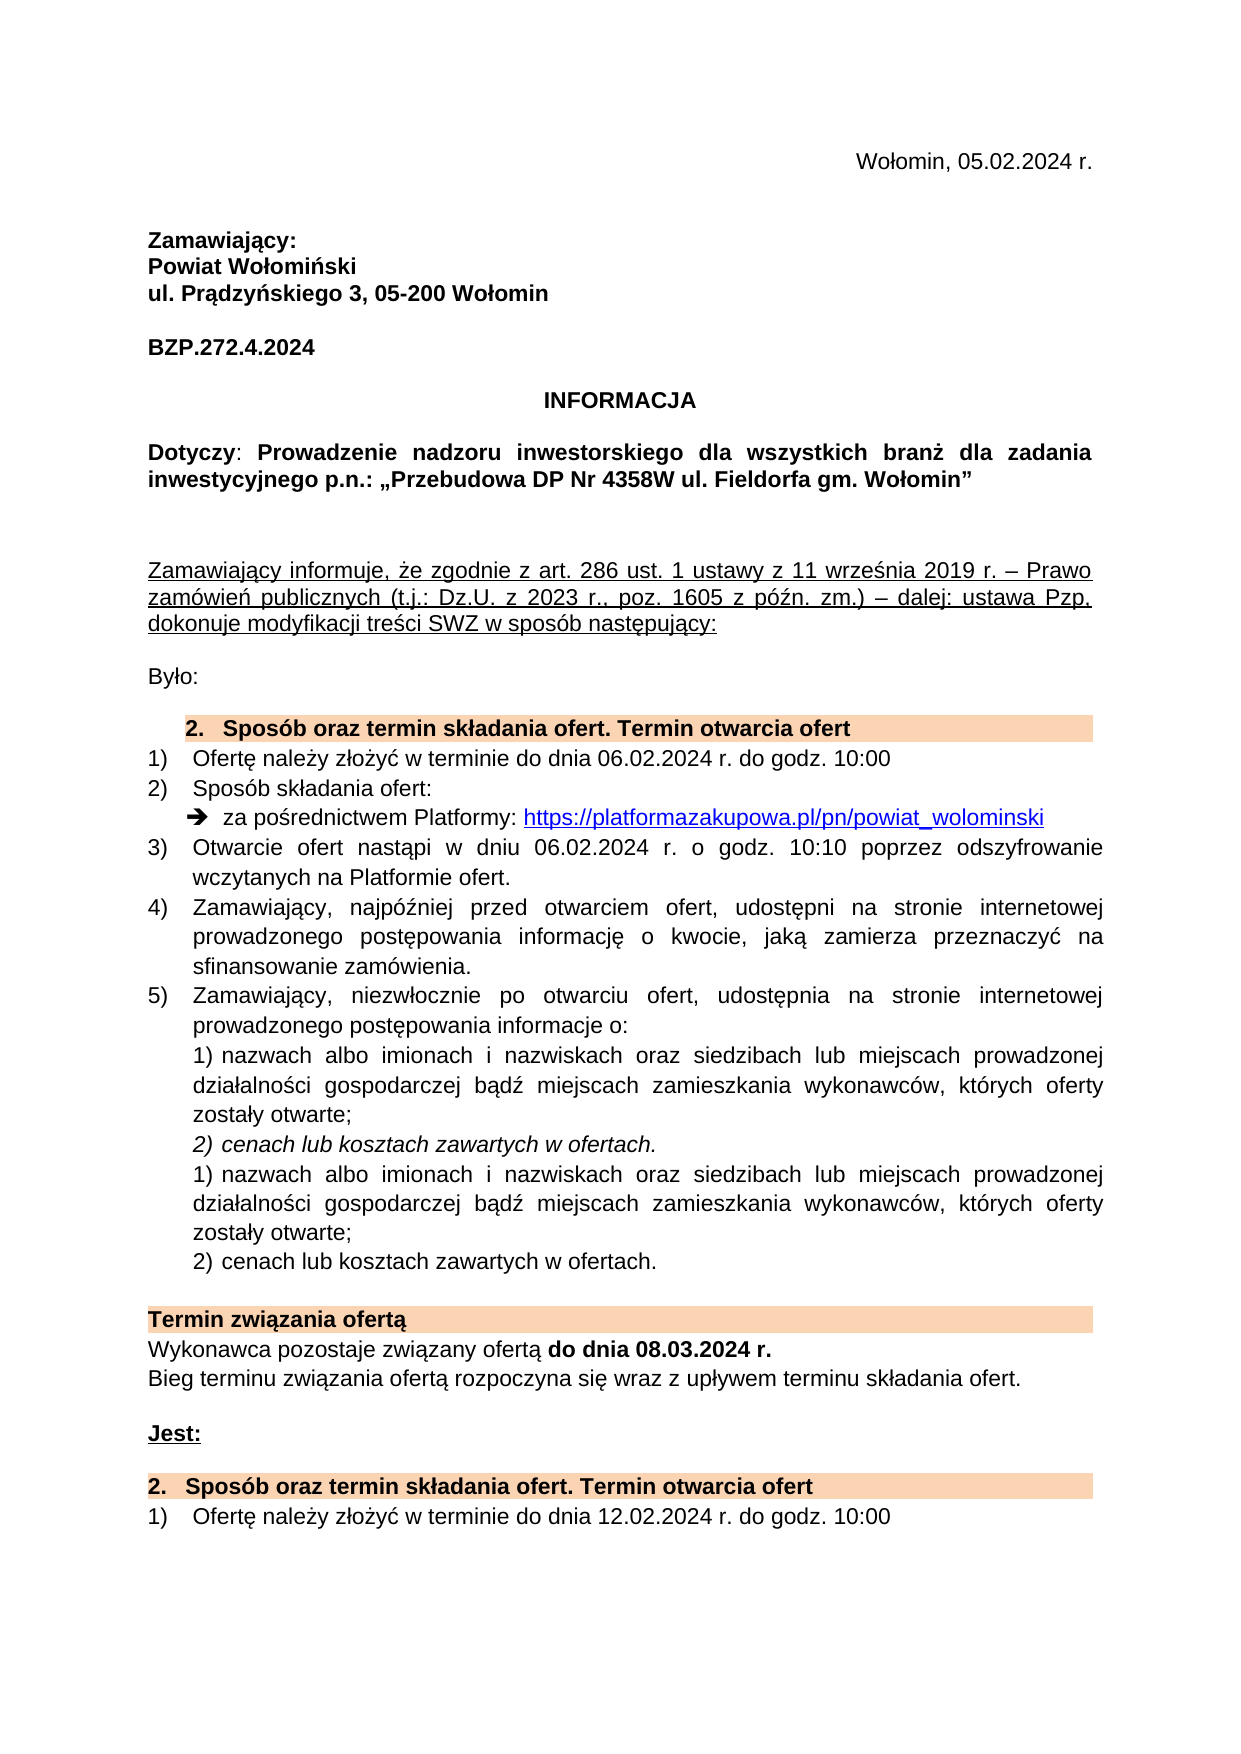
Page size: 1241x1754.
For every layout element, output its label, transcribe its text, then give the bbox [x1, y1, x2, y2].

text Było: [148, 663, 1093, 689]
list Ofertę należy złożyć w terminie do dnia 06.02.2024 r. do godz. 10:00 [147, 745, 1104, 771]
list Otwarcie ofert nastąpi w dniu 06.02.2024 r. o godz. 10:10 poprzez odszyfrowanie wczytanych na Platformie ofert. [147, 834, 1104, 890]
list Zamawiający informuje, że zgodnie z art. 286 ust. 1 ustawy z 11 września 2019 r. – Prawo zamówień publicznych (t.j.: Dz.U. z 2023 r., poz. 1605 z późn. zm.) – dalej: ustawa Pzp, dokonuje modyfikacji treści SWZ w sposób następujący: [148, 581, 1093, 636]
text INFORMACJA [148, 387, 1093, 413]
text Wykonawca pozostaje związany ofertą do dnia 08.03.2024 r. [148, 1336, 1104, 1362]
list Zamawiający, niezwłocznie po otwarciu ofert, udostępnia na stronie internetowej prowadzonego postępowania informacje o: [148, 982, 1104, 1038]
text Jest: [148, 1420, 1093, 1447]
list Sposób oraz termin składania ofert. Termin otwarcia ofert [185, 715, 1093, 742]
text Powiat Wołomiński [148, 253, 1093, 279]
list Sposób składania ofert: [147, 775, 1104, 801]
text BZP.272.4.2024 [148, 334, 1093, 360]
text 2) cenach lub kosztach zawartych w ofertach. [193, 1248, 1104, 1274]
list Ofertę należy złożyć w terminie do dnia 12.02.2024 r. do godz. 10:00 [147, 1503, 1104, 1529]
text Zamawiający: [148, 227, 1093, 253]
text ul. Prądzyńskiego 3, 05-200 Wołomin [148, 279, 1093, 306]
list Sposób oraz termin składania ofert. Termin otwarcia ofert [148, 1473, 1093, 1499]
list Zamawiający informuje, że zgodnie z art. 286 ust. 1 ustawy z 11 września 2019 r. – Prawo zamówień publicznych (t.j.: Dz.U. z 2023 r., poz. 1605 z późn. zm.) – dalej: ustawa Pzp, dokonuje modyfikacji treści SWZ w sposób następujący: [148, 557, 1093, 580]
list za pośrednictwem Platformy: https://platformazakupowa.pl/pn/powiat_wolominski [185, 804, 1104, 831]
text Bieg terminu związania ofertą rozpoczyna się wraz z upływem terminu składania ofert. [148, 1365, 1104, 1391]
text 2) cenach lub kosztach zawartych w ofertach. [193, 1131, 1104, 1157]
list Zamawiający, najpóźniej przed otwarciem ofert, udostępni na stronie internetowej prowadzonego postępowania informację o kwocie, jaką zamierza przeznaczyć na sfinansowanie zamówienia. [148, 893, 1104, 979]
text Dotyczy: Prowadzenie nadzoru inwestorskiego dla wszystkich branż dla zadania inwestycyjnego p.n.: „Przebudowa DP Nr 4358W ul. Fieldorfa gm. Wołomin” [148, 439, 1093, 492]
text Termin związania ofertą [148, 1306, 1093, 1333]
text Wołomin, 05.02.2024 r. [118, 148, 1093, 174]
